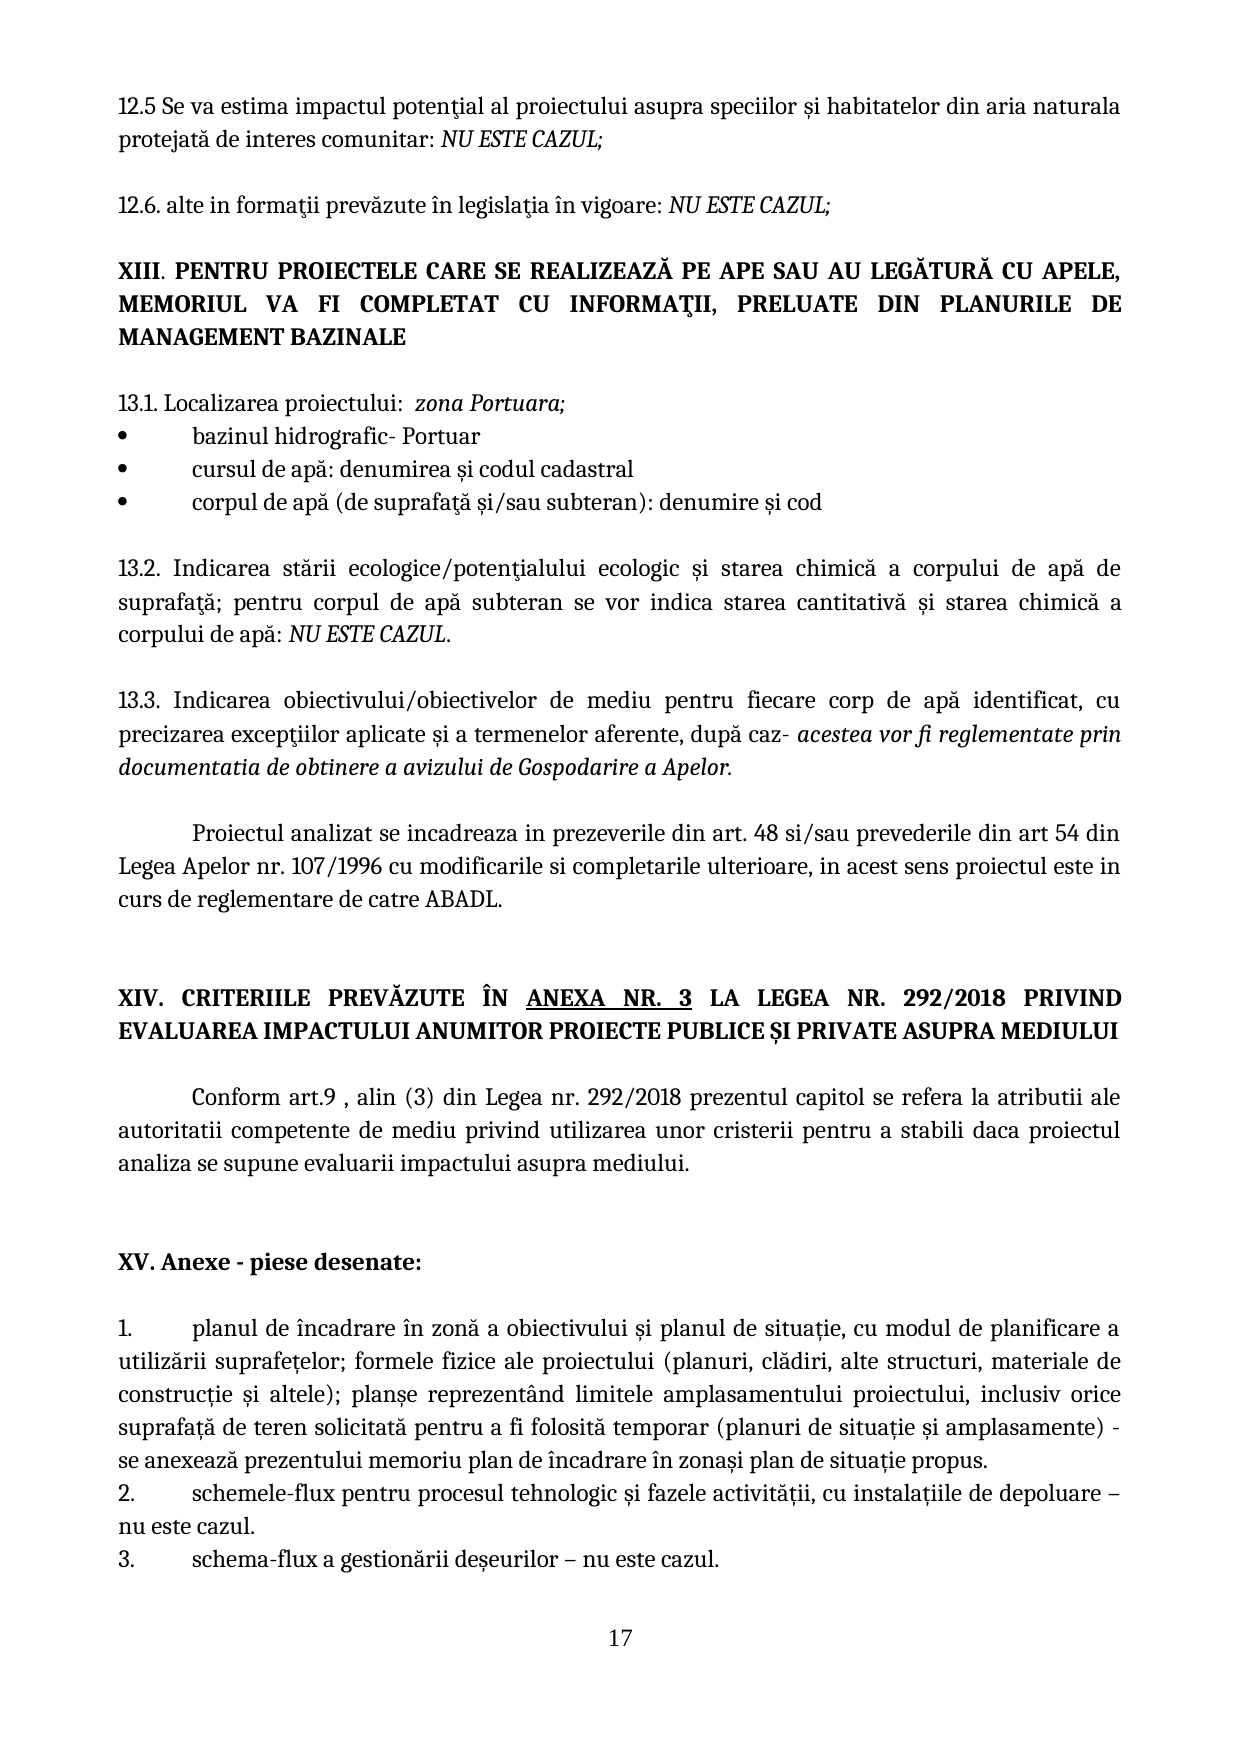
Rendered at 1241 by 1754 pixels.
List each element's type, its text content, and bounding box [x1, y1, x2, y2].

subtitle Conform art.9 , alin (3) din Legea nr. 292/2018 prezentul capitol se refera la atributii ale autoritatii competente de mediu privind utilizarea unor cristerii pentru a stabili daca proiectul analiza se supune evaluarii impactului asupra mediului. [118, 1083, 1122, 1177]
list schemele-flux pentru procesul tehnologic și fazele activității, cu instalațiile de depoluare – nu este cazul. [118, 1479, 1122, 1541]
text 13.2. Indicarea stării ecologice/potenţialului ecologic şi starea chimică a corpului de apă de suprafaţă; pentru corpul de apă subteran se vor indica starea cantitativă şi starea chimică a corpului de apă: NU ESTE CAZUL. [118, 554, 1122, 649]
text XIV. CRITERIILE PREVĂZUTE ÎN ANEXA NR. 3 LA LEGEA NR. 292/2018 PRIVIND EVALUAREA IMPACTULUI ANUMITOR PROIECTE PUBLICE ŞI PRIVATE ASUPRA MEDIULUI [118, 984, 1122, 1045]
list cursul de apă: denumirea şi codul cadastral [118, 455, 1122, 484]
subtitle XV. Anexe - piese desenate: [118, 1248, 1122, 1277]
subtitle XIII. PENTRU PROIECTELE CARE SE REALIZEAZĂ PE APE SAU AU LEGĂTURĂ CU APELE, MEMORIUL VA FI COMPLETAT CU INFORMAŢII, PRELUATE DIN PLANURILE DE MANAGEMENT BAZINALE [118, 257, 1122, 352]
text 12.6. alte in formaţii prevăzute în legislaţia în vigoare: NU ESTE CAZUL; [118, 191, 1122, 220]
list schema-flux a gestionării deșeurilor – nu este cazul. [118, 1545, 1122, 1574]
text 12.5 Se va estima impactul potenţial al proiectului asupra speciilor şi habitatelor din aria naturala protejată de interes comunitar: NU ESTE CAZUL; [118, 92, 1122, 154]
text 13.1. Localizarea proiectului: zona Portuara; [118, 389, 1122, 418]
list bazinul hidrografic- Portuar [118, 422, 1122, 451]
text 13.3. Indicarea obiectivului/obiectivelor de mediu pentru fiecare corp de apă identificat, cu precizarea excepţiilor aplicate şi a termenelor aferente, după caz- acestea vor fi reglementate prin documentatia de obtinere a avizului de Gospodarire a Apelor. [118, 686, 1122, 781]
list corpul de apă (de suprafaţă şi/sau subteran): denumire şi cod [118, 488, 1122, 517]
list planul de încadrare în zonă a obiectivului și planul de situație, cu modul de planificare a utilizării suprafețelor; formele fizice ale proiectului (planuri, clădiri, alte structuri, materiale de construcție și altele); planșe reprezentând limitele amplasamentului proiectului, inclusiv orice suprafață de teren solicitată pentru a fi folosită temporar (planuri de situație și amplasamente) - se anexează prezentului memoriu plan de încadrare în zonași plan de situație propus. [118, 1314, 1122, 1475]
text Proiectul analizat se incadreaza in prezeverile din art. 48 si/sau prevederile din art 54 din Legea Apelor nr. 107/1996 cu modificarile si completarile ulterioare, in acest sens proiectul este in curs de reglementare de catre ABADL. [118, 818, 1122, 913]
